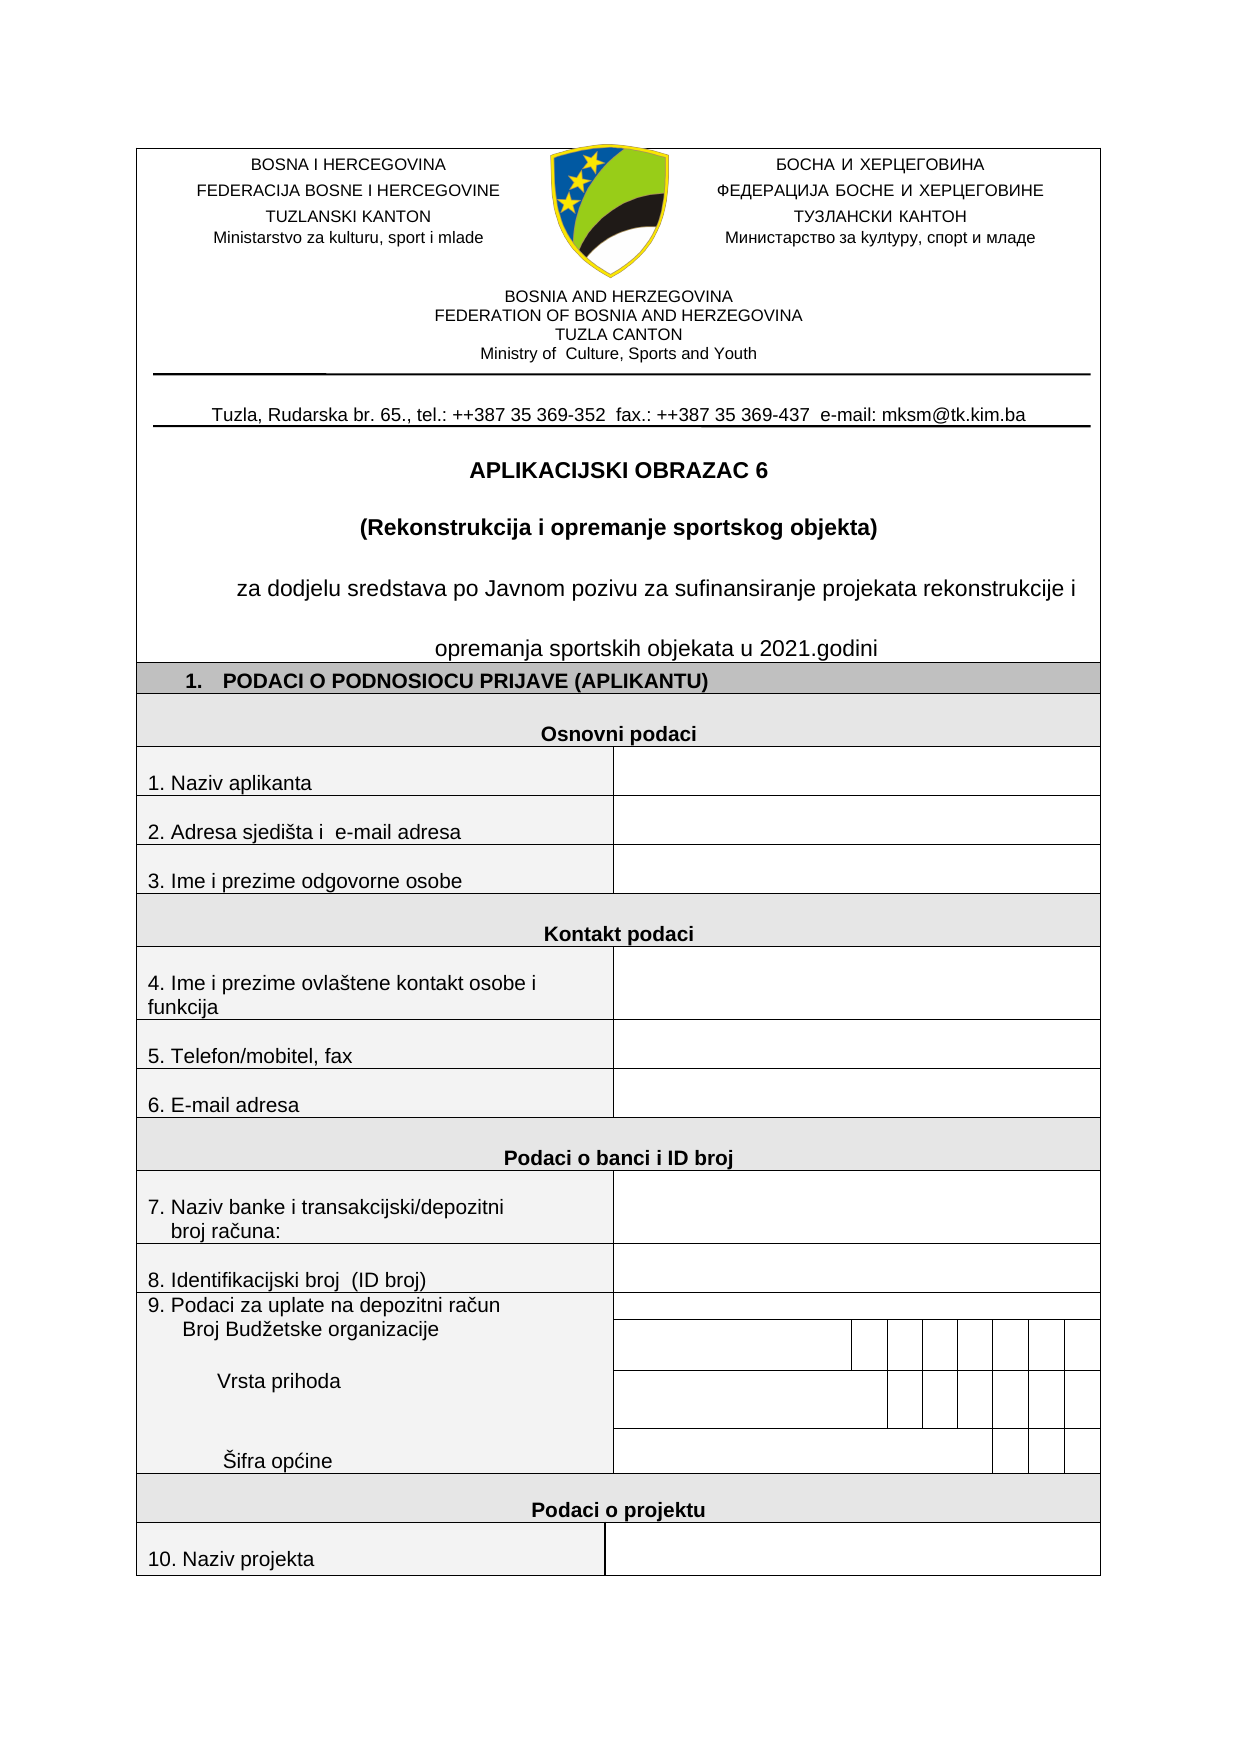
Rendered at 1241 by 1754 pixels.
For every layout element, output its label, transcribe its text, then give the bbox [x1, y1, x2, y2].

table_cell [614, 1320, 851, 1369]
table_cell 7. Naziv banke i transakcijski/depozitni broj računa: [137, 1171, 613, 1243]
table_cell [1029, 1320, 1064, 1369]
table_cell PODACI O PODNOSIOCU PRIJAVE (APLIKANTU) [137, 663, 1100, 693]
table_cell [888, 1320, 922, 1369]
table_cell [606, 1523, 1100, 1575]
table_cell 10. Naziv projekta [137, 1523, 604, 1575]
table_cell [614, 1371, 887, 1428]
table_cell [614, 1429, 992, 1473]
table_cell 5. Telefon/mobitel, fax [137, 1020, 613, 1068]
table_cell [614, 1244, 1100, 1292]
table_cell Osnovni podaci [137, 694, 1100, 746]
table_cell 8. Identifikacijski broj (ID broj) [137, 1244, 613, 1292]
table_cell 9. Podaci za uplate na depozitni račun Broj Budžetske organizacije Vrsta prihoda Šifra općine [137, 1293, 613, 1473]
table_cell [993, 1320, 1028, 1369]
table_cell [614, 747, 1100, 795]
table_cell 4. Ime i prezime ovlaštene kontakt osobe i funkcija [137, 947, 613, 1019]
table_cell 1. Naziv aplikanta [137, 747, 613, 795]
table_cell [614, 796, 1100, 844]
table_cell [1065, 1429, 1100, 1473]
table_cell [958, 1371, 992, 1428]
table_cell [993, 1429, 1028, 1473]
table_cell [888, 1371, 922, 1428]
table_cell [923, 1320, 957, 1369]
table_cell Kontakt podaci [137, 894, 1100, 946]
table_cell [923, 1371, 957, 1428]
table_cell [614, 1020, 1100, 1068]
table_cell Podaci o banci i ID broj [137, 1118, 1100, 1170]
table_cell [614, 845, 1100, 893]
table_cell [1029, 1429, 1064, 1473]
table_cell [614, 1171, 1100, 1243]
table_cell [958, 1320, 992, 1369]
table_cell [993, 1371, 1028, 1428]
table_cell [614, 1069, 1100, 1117]
table_cell [852, 1320, 887, 1369]
table_cell [1065, 1371, 1100, 1428]
table_cell Podaci o projektu [137, 1474, 1100, 1522]
table_cell 2. Adresa sjedišta i e-mail adresa [137, 796, 613, 844]
table_cell [614, 1293, 1100, 1319]
table_cell 6. E-mail adresa [137, 1069, 613, 1117]
table_cell 3. Ime i prezime odgovorne osobe [137, 845, 613, 893]
table_cell [1065, 1320, 1100, 1369]
table_header BOSNA I HERCEGOVINA БОСНА И ХЕРЦЕГОВИНА FEDERACIJA BOSNE I HERCEGOVINE ФЕДЕРАЦИЈА БОСНЕ И ХЕРЦЕГОВИНЕ TUZLANSKI KANTON ТУЗЛАНСКИ КАНТОН Ministarstvo za kulturu, sport i mlade Министарство зa kулtуру, спoрt и млaдe BOSNIA HERZEGOVINA FEDERATION OF BOSNIA AND HERZEGOVINA TUZLA CANTON Ministry of Culture, Sports and Youth Tuzla, Rudarska br. 65., tel.: ++387 35 369-352 fax.: ++387 35 369-437 e-mail: mksm@tk.kim.ba APLIKACIJSKI OBRAZAC 6 (Rekonstrukcija i opremanje sportskog objekta) za dodjelu sredstava po Javnom pozivu za sufinansiranje projekata rekonstrukcije i opremanja sportskih objekata u 2021.godini [137, 149, 1100, 662]
table_cell [1029, 1371, 1064, 1428]
table_cell [614, 947, 1100, 1019]
